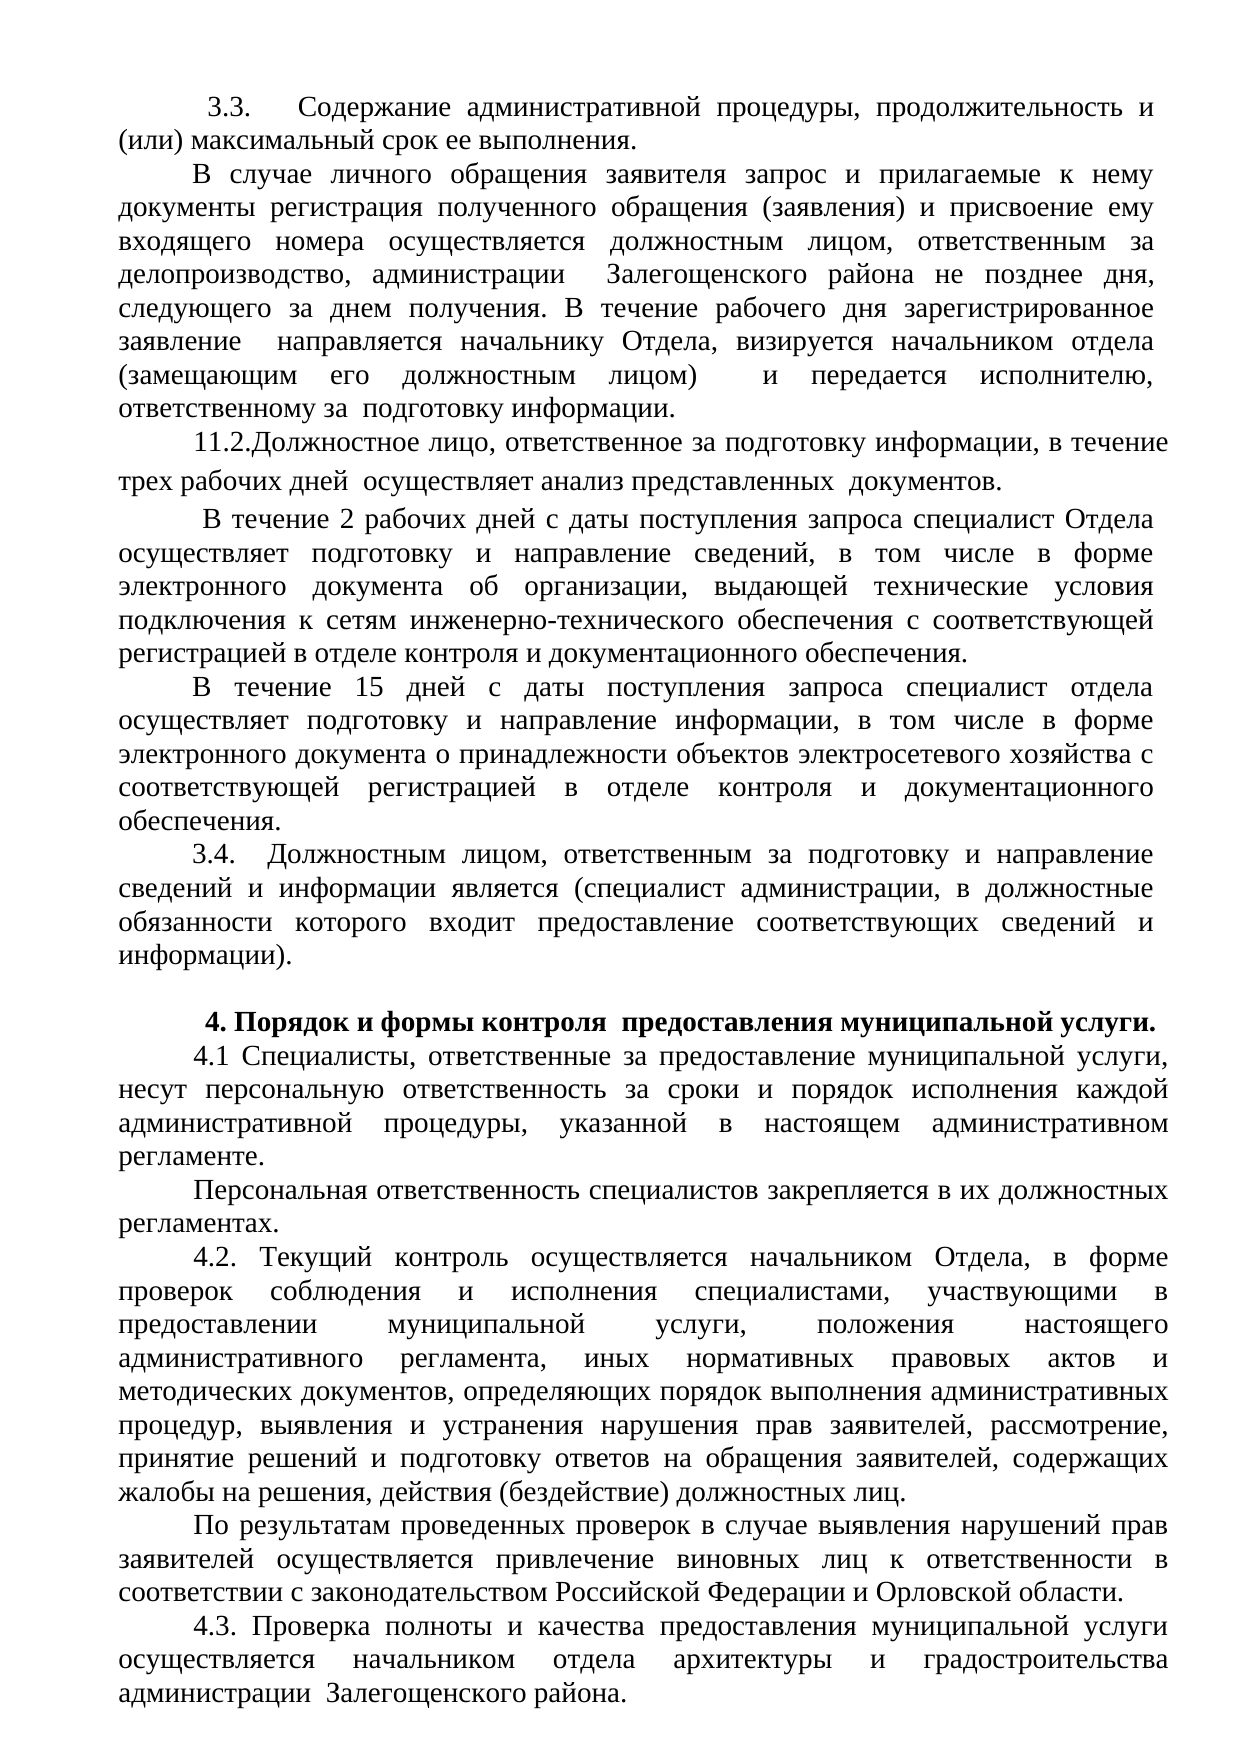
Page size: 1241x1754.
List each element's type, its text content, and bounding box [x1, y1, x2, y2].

text 4.1 Специалисты, ответственные за предоставление муниципальной услуги, несут персональную ответственность за сроки и порядок исполнения каждой административной процедуры, указанной в настоящем административном регламенте. [118, 1038, 1169, 1172]
text В течение 15 дней с даты поступления запроса специалист отдела осуществляет подготовку и направление информации, в том числе в форме электронного документа о принадлежности объектов электросетевого хозяйства с соответствующей регистрацией в отделе контроля и документационного обеспечения. [118, 669, 1154, 837]
text 3.3. Содержание административной процедуры, продолжительность и (или) максимальный срок ее выполнения. [118, 89, 1155, 156]
text 11.2.Должностное лицо, ответственное за подготовку информации, в течение трех рабочих дней осуществляет анализ представленных документов. [118, 424, 1169, 496]
text 3.4. Должностным лицом, ответственным за подготовку и направление сведений и информации является (специалист администрации, в должностные обязанности которого входит предоставление соответствующих сведений и информации). [118, 837, 1154, 971]
text Персональная ответственность специалистов закрепляется в их должностных регламентах. [118, 1172, 1169, 1239]
text 4. Порядок и формы контроля предоставления муниципальной услуги. [118, 1004, 1169, 1038]
text В случае личного обращения заявителя запрос и прилагаемые к нему документы регистрация полученного обращения (заявления) и присвоение ему входящего номера осуществляется должностным лицом, ответственным за делопроизводство, администрации Залегощенского района не позднее дня, следующего за днем получения. В течение рабочего дня зарегистрированное заявление направляется начальнику Отдела, визируется начальником отдела (замещающим его должностным лицом) и передается исполнителю, ответственному за подготовку информации. [118, 256, 1155, 424]
text В течение 2 рабочих дней с даты поступления запроса специалист Отдела осуществляет подготовку и направление сведений, в том числе в форме электронного документа об организации, выдающей технические условия подключения к сетям инженерно-технического обеспечения с соответствующей регистрацией в отделе контроля и документационного обеспечения. [118, 501, 1155, 669]
text По результатам проведенных проверок в случае выявления нарушений прав заявителей осуществляется привлечение виновных лиц к ответственности в соответствии с законодательством Российской Федерации и Орловской области. [118, 1507, 1169, 1608]
text 4.3. Проверка полноты и качества предоставления муниципальной услуги осуществляется начальником отдела архитектуры и градостроительства администрации Залегощенского района. [118, 1608, 1169, 1709]
text 4.2. Текущий контроль осуществляется начальником Отдела, в форме проверок соблюдения и исполнения специалистами, участвующими в предоставлении муниципальной услуги, положения настоящего административного регламента, иных нормативных правовых актов и методических документов, определяющих порядок выполнения административных процедур, выявления и устранения нарушения прав заявителей, рассмотрение, принятие решений и подготовку ответов на обращения заявителей, содержащих жалобы на решения, действия (бездействие) должностных лиц. [118, 1239, 1169, 1507]
text В случае личного обращения заявителя запрос и прилагаемые к нему документы регистрация полученного обращения (заявления) и присвоение ему входящего номера осуществляется должностным лицом, ответственным за делопроизводство, администрации Залегощенского района не позднее дня, следующего за днем получения. В течение рабочего дня зарегистрированное заявление направляется начальнику Отдела, визируется начальником отдела (замещающим его должностным лицом) и передается исполнителю, ответственному за подготовку информации. [118, 156, 1155, 256]
